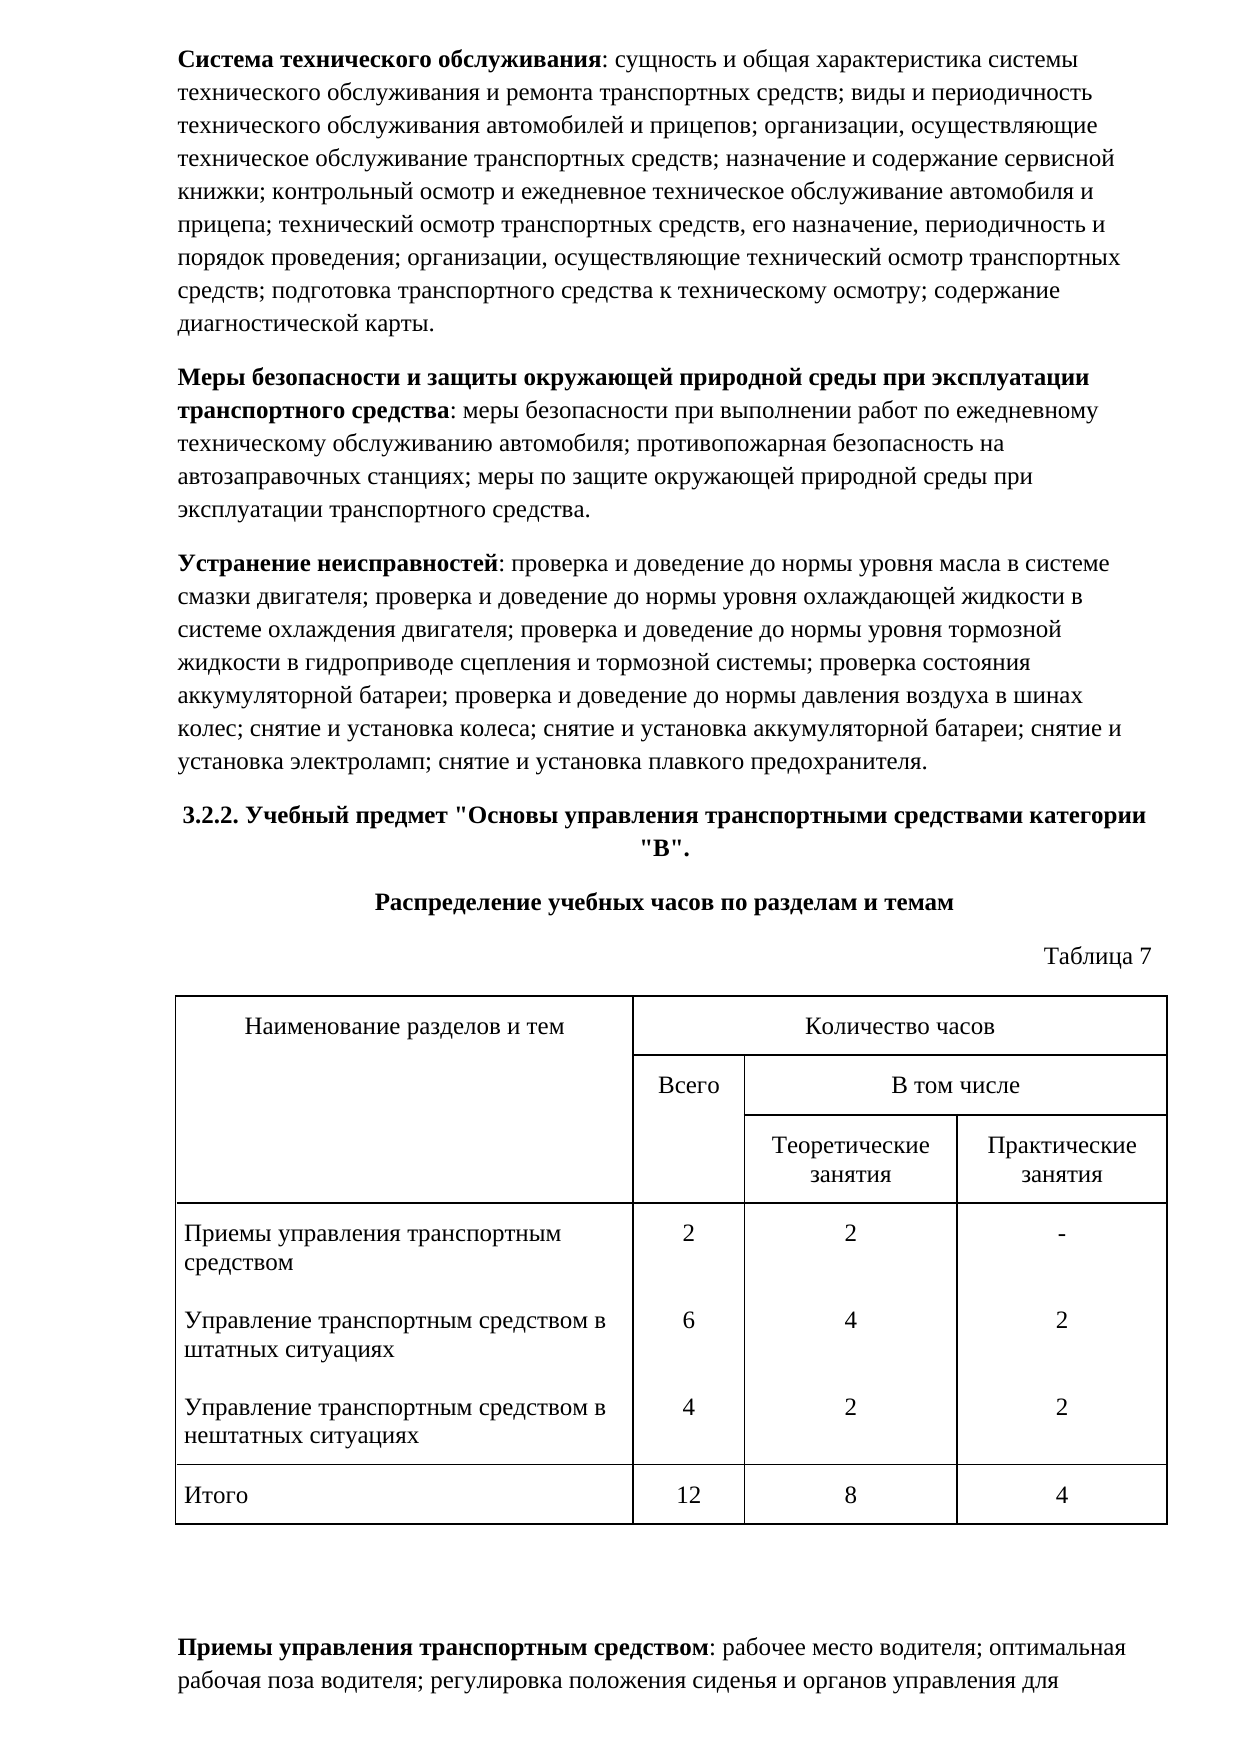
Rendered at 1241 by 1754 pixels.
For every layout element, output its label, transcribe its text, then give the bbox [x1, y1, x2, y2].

text Таблица 7 [177, 941, 1152, 970]
table_cell Итого [176, 1465, 632, 1523]
table_cell Управление транспортным средством в нештатных ситуациях [176, 1377, 632, 1464]
text Меры безопасности и защиты окружающей природной среды при эксплуатации транспортного средства: меры безопасности при выполнении работ по ежедневному техническому обслуживанию автомобиля; противопожарная безопасность на автозаправочных станциях; меры по защите окружающей природной среды при эксплуатации транспортного средства. [177, 362, 1152, 523]
table_cell 12 [634, 1465, 744, 1523]
table_cell 4 [745, 1290, 956, 1377]
table_cell 2 [958, 1377, 1166, 1464]
table_cell 2 [745, 1204, 956, 1290]
table_cell Практические занятия [958, 1116, 1166, 1202]
table_header Количество часов [634, 997, 1166, 1054]
table_cell - [958, 1204, 1166, 1290]
text Устранение неисправностей: проверка и доведение до нормы уровня масла в системе смазки двигателя; проверка и доведение до нормы уровня охлаждающей жидкости в системе охлаждения двигателя; проверка и доведение до нормы уровня тормозной жидкости в гидроприводе сцепления и тормозной системы; проверка состояния аккумуляторной батареи; проверка и доведение до нормы давления воздуха в шинах колес; снятие и установка колеса; снятие и установка аккумуляторной батареи; снятие и установка электроламп; снятие и установка плавкого предохранителя. [177, 548, 1152, 775]
table_cell Теоретические занятия [745, 1116, 956, 1202]
table_cell Всего [634, 1056, 744, 1202]
table_cell Управление транспортным средством в штатных ситуациях [176, 1290, 632, 1377]
table_cell 4 [958, 1465, 1166, 1523]
table_cell Приемы управления транспортным средством [176, 1203, 632, 1290]
table_cell В том числе [745, 1056, 1166, 1114]
table_cell 6 [634, 1290, 744, 1377]
text Система технического обслуживания: сущность и общая характеристика системы технического обслуживания и ремонта транспортных средств; виды и периодичность технического обслуживания автомобилей и прицепов; организации, осуществляющие техническое обслуживание транспортных средств; назначение и содержание сервисной книжки; контрольный осмотр и ежедневное техническое обслуживание автомобиля и прицепа; технический осмотр транспортных средств, его назначение, периодичность и порядок проведения; организации, осуществляющие технический осмотр транспортных средств; подготовка транспортного средства к техническому осмотру; содержание диагностической карты. [177, 44, 1152, 337]
table_header Наименование разделов и тем [176, 997, 632, 1202]
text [177, 1632, 1152, 1694]
table_cell 2 [745, 1377, 956, 1464]
table_cell 2 [958, 1290, 1166, 1377]
table_cell 8 [745, 1465, 956, 1523]
text 3.2.2. Учебный предмет "Основы управления транспортными средствами категории "B". [177, 800, 1152, 862]
table_cell 4 [634, 1377, 744, 1464]
text Распределение учебных часов по разделам и темам [177, 887, 1152, 916]
table_cell 2 [634, 1204, 744, 1290]
